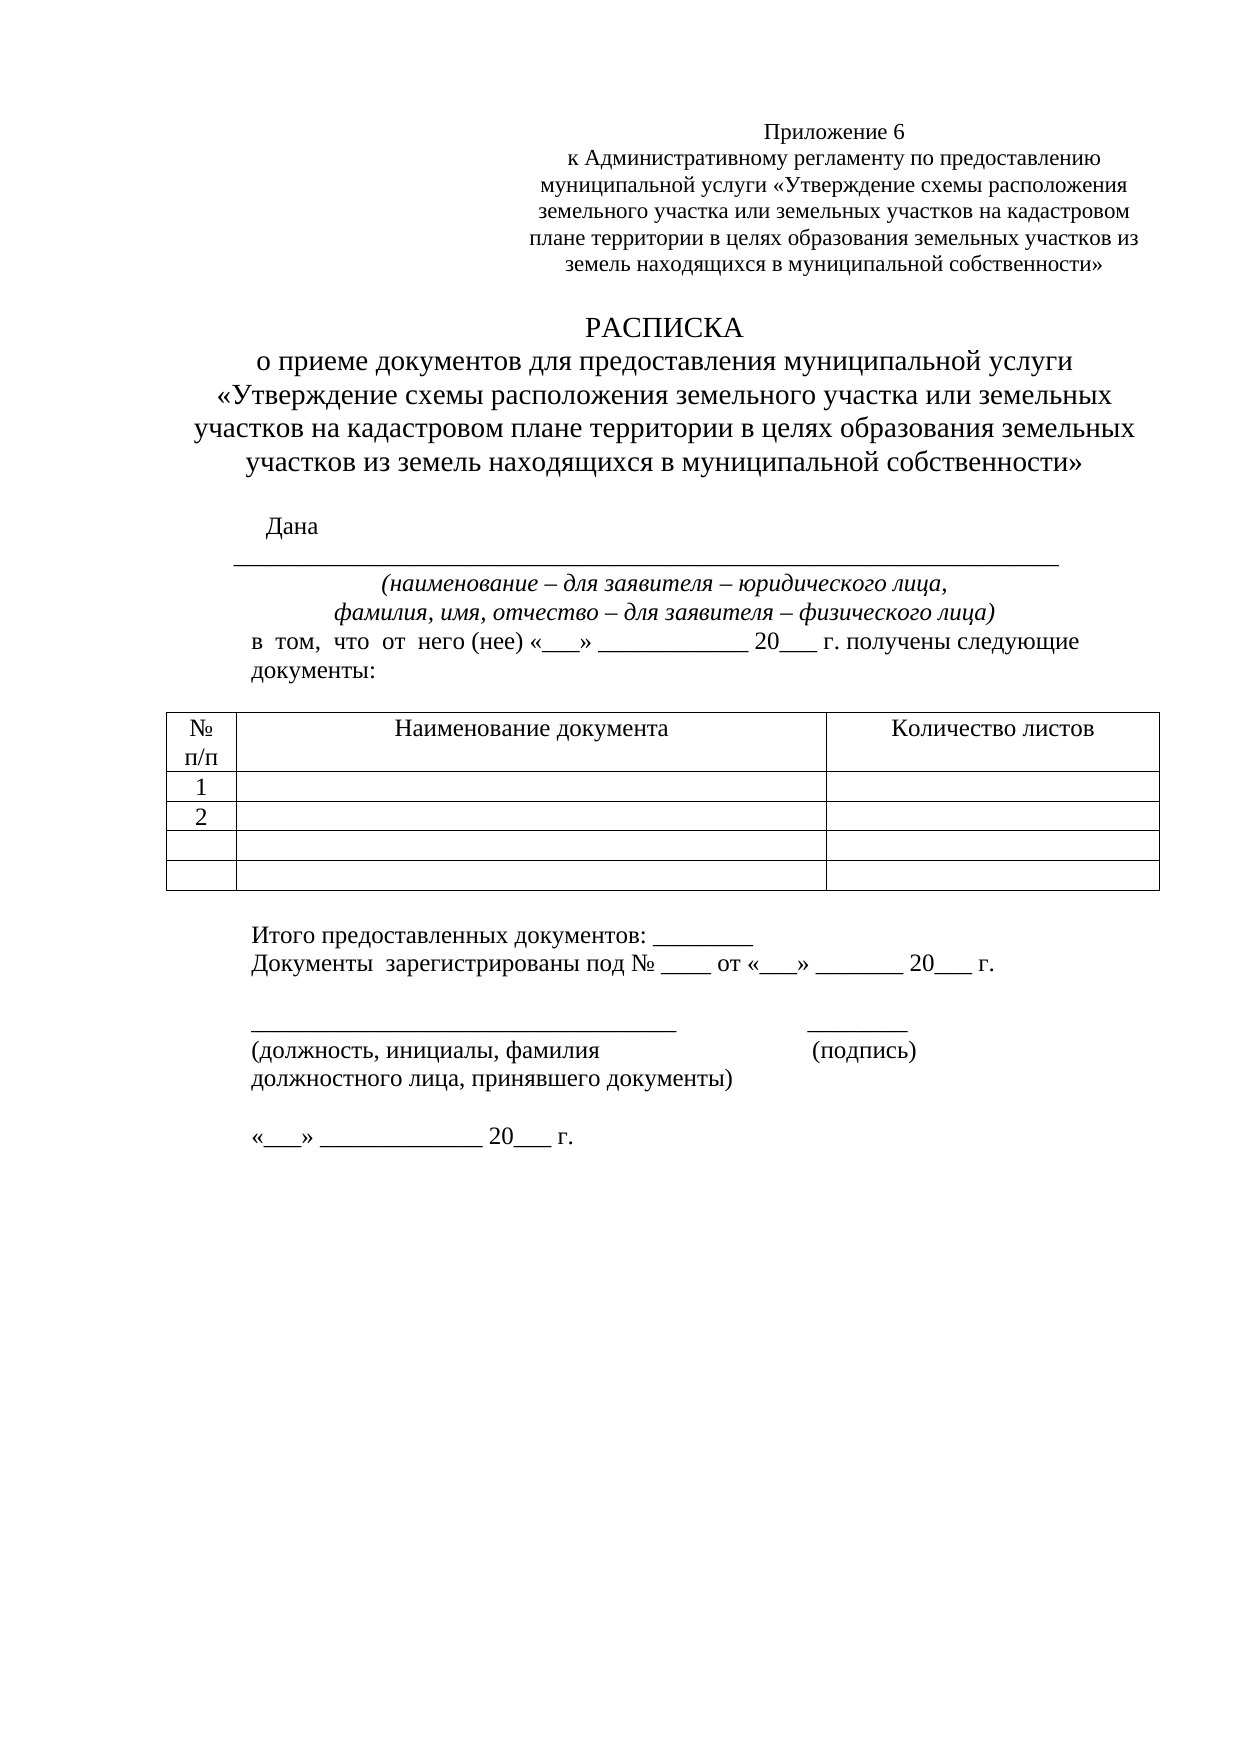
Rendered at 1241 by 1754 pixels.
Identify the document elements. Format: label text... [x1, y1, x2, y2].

text в том, что от него (нее) «___» ____________ 20___ г. получены следующие [177, 626, 1152, 655]
text РАСПИСКА [177, 310, 1152, 343]
table_cell [827, 831, 1159, 860]
table_cell [167, 831, 236, 860]
text (наименование – для заявителя – юридического лица, [177, 568, 1152, 597]
table_header № п/п [167, 713, 236, 771]
table_cell [167, 861, 236, 890]
text __________________________________________________________________ [177, 540, 1152, 568]
text «Утверждение схемы расположения земельного участка или земельных участков на кадастровом плане территории в целях образования земельных участков из земель находящихся в муниципальной собственности» [177, 377, 1152, 477]
table_cell [237, 772, 826, 801]
text Дана [177, 511, 1152, 540]
text «___» _____________ 20___ г. [177, 1121, 1152, 1150]
table_cell [237, 802, 826, 830]
text к Административному регламенту по предоставлению муниципальной услуги «Утверждение схемы расположения земельного участка или земельных участков на кадастровом плане территории в целях образования земельных участков из земель находящихся в муниципальной собственности» [517, 144, 1152, 276]
table_cell [827, 802, 1159, 830]
table_cell [237, 831, 826, 860]
text фамилия, имя, отчество – для заявителя – физического лица) [177, 597, 1152, 626]
text должностного лица, принявшего документы) [177, 1063, 1152, 1092]
table_cell 2 [167, 802, 236, 830]
table_cell 1 [167, 772, 236, 801]
table_cell [827, 861, 1159, 890]
text документы: [177, 655, 1152, 683]
text Документы зарегистрированы под № ____ от «___» _______ 20___ г. [177, 948, 1152, 977]
text о приеме документов для предоставления муниципальной услуги [177, 343, 1152, 377]
text (должность, инициалы, фамилия (подпись) [177, 1035, 1152, 1063]
text Итого предоставленных документов: ________ [177, 920, 1152, 948]
table_cell [237, 861, 826, 890]
table_cell [827, 772, 1159, 801]
text __________________________________ ________ [177, 1006, 1152, 1035]
table_header Наименование документа [237, 713, 826, 771]
table_header Количество листов [827, 713, 1159, 771]
text Приложение 6 [517, 118, 1152, 144]
